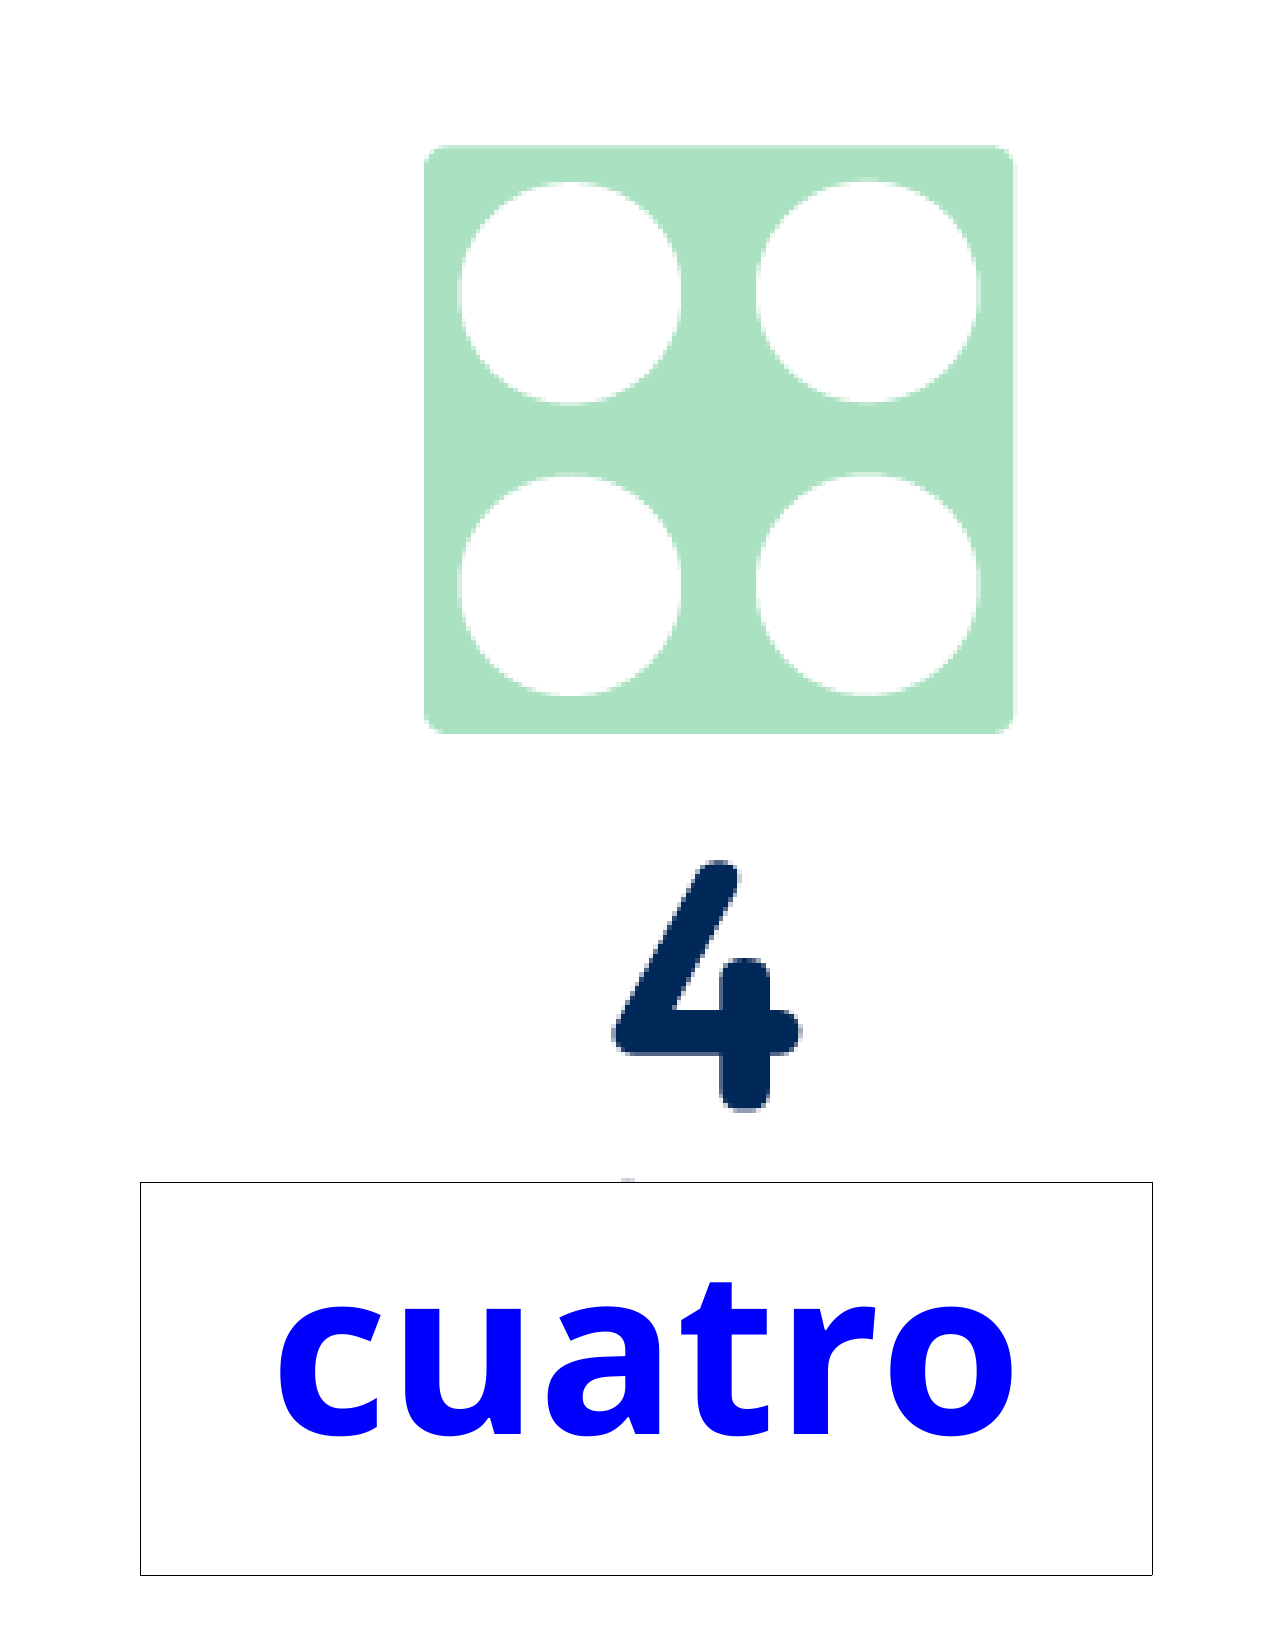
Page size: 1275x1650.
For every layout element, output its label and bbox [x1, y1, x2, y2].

picture [233, 75, 1271, 1445]
